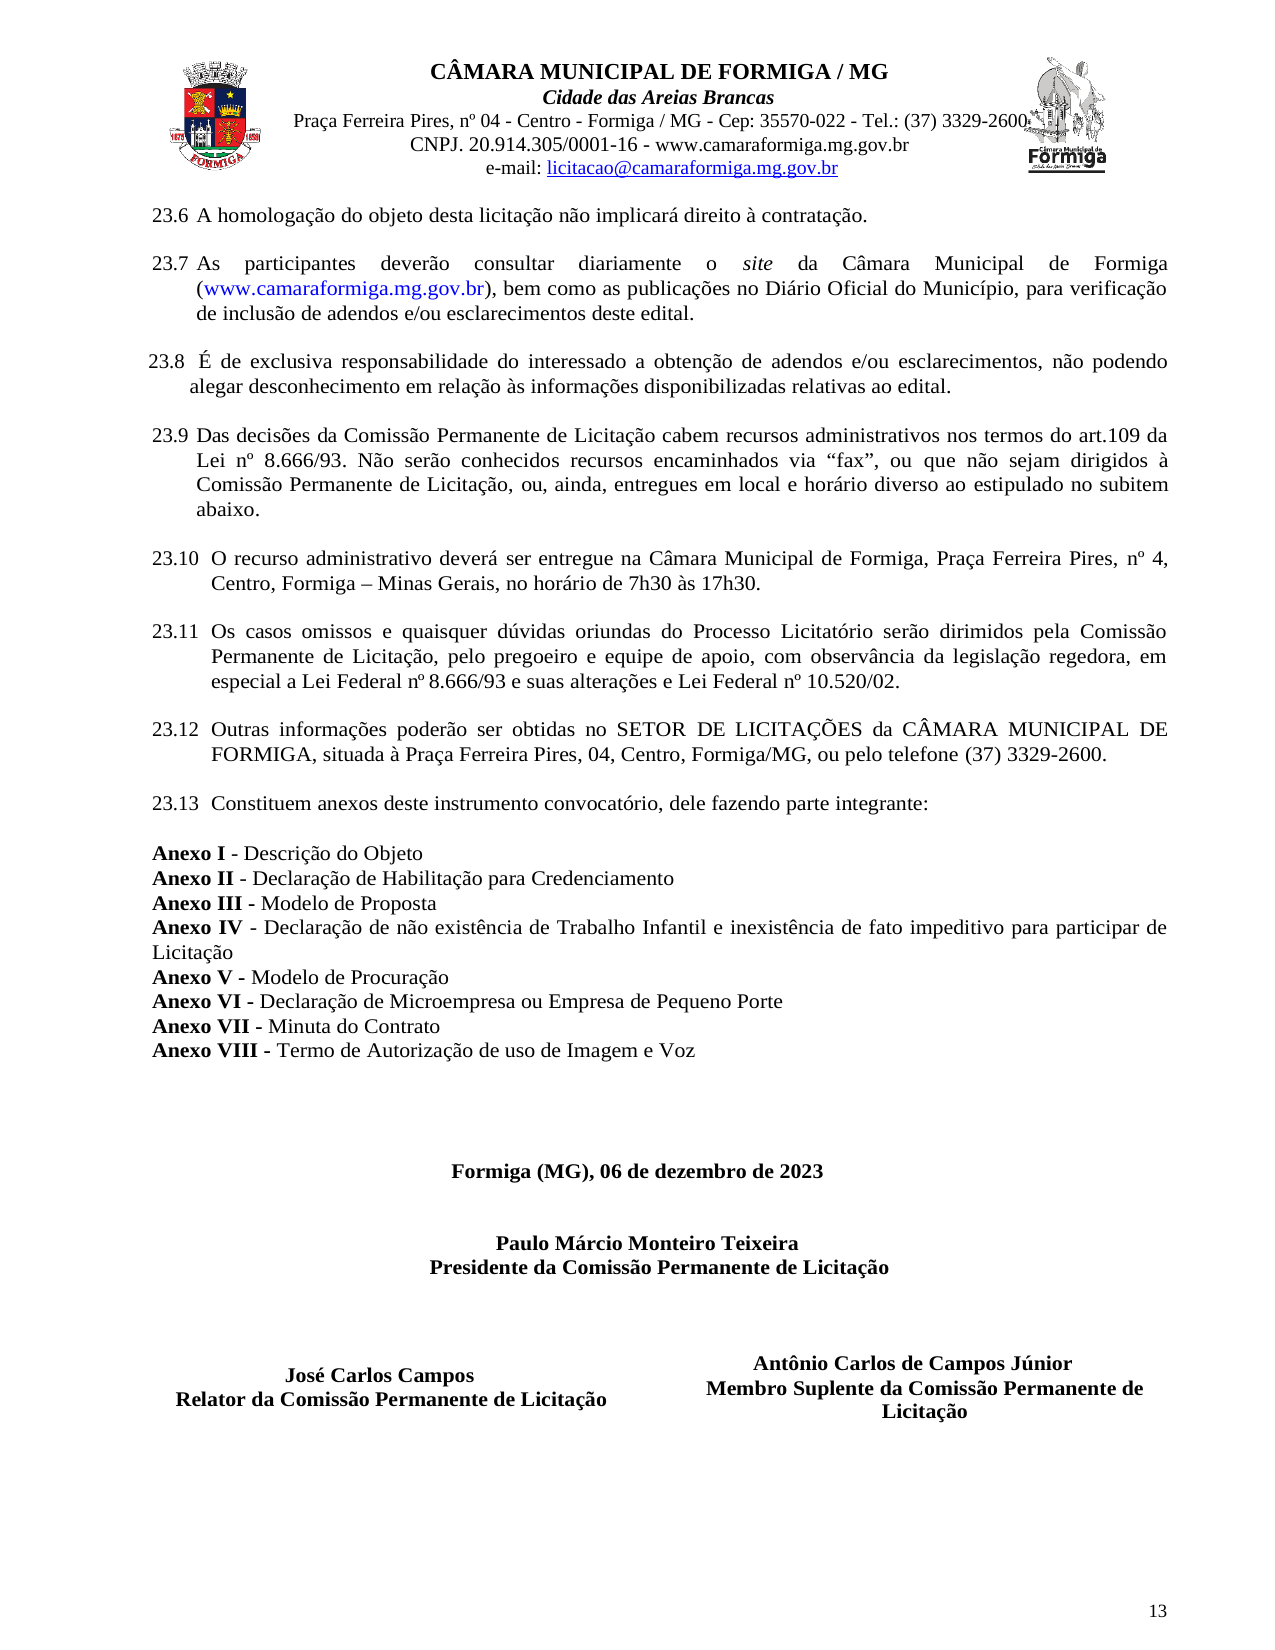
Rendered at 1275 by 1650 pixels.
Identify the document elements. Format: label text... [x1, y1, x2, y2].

text Anexo III - Modelo de Proposta [152, 891, 725, 915]
list Constituem anexos deste instrumento convocatório, dele fazendo parte integrante: [152, 791, 1169, 815]
list Outras informações poderão ser obtidas no SETOR DE LICITAÇÕES da CÂMARA MUNICIPAL DE FORMIGA, situada à Praça Ferreira Pires, 04, Centro, Formiga/MG, ou pelo telefone (37) 3329-2600. [152, 717, 1169, 766]
text Anexo I - Descrição do Objeto [152, 841, 725, 864]
text Anexo VII - Minuta do Contrato [152, 1014, 725, 1038]
table_header José Carlos Campos Relator da Comissão Permanente de Licitação [126, 1279, 657, 1423]
picture [1023, 57, 1106, 173]
text Anexo IV - Declaração de não existência de Trabalho Infantil e inexistência de fato impeditivo para participar de Licitação [152, 915, 1169, 964]
list O recurso administrativo deverá ser entregue na Câmara Municipal de Formiga, Praça Ferreira Pires, nº 4, Centro, Formiga – Minas Gerais, no horário de 7h30 às 17h30. [152, 546, 1169, 594]
list Das decisões da Comissão Permanente de Licitação cabem recursos administrativos nos termos do art.109 da Lei nº 8.666/93. Não serão conhecidos recursos encaminhados via “fax”, ou que não sejam dirigidos à Comissão Permanente de Licitação, ou, ainda, entregues em local e horário diverso ao estipulado no subitem abaixo. [152, 423, 1169, 521]
subtitle Formiga (MG), 06 de dezembro de 2023 [451, 1159, 908, 1183]
list A homologação do objeto desta licitação não implicará direito à contratação. [152, 203, 1169, 227]
text Anexo II - Declaração de Habilitação para Credenciamento [152, 866, 908, 890]
list Os casos omissos e quaisquer dúvidas oriundas do Processo Licitatório serão dirimidos pela Comissão Permanente de Licitação, pelo pregoeiro e equipe de apoio, com observância da legislação regedora, em especial a Lei Federal nº 8.666/93 e suas alterações e Lei Federal nº 10.520/02. [152, 619, 1169, 693]
text Anexo V - Modelo de Procuração [152, 965, 725, 989]
text Anexo VIII - Termo de Autorização de uso de Imagem e Voz [152, 1038, 1167, 1062]
list As participantes deverão consultar diariamente o site da Câmara Municipal de Formiga (www.camaraformiga.mg.gov.br), bem como as publicações no Diário Oficial do Município, para verificação de inclusão de adendos e/ou esclarecimentos deste edital. [152, 251, 1169, 325]
text Presidente da Comissão Permanente de Licitação [152, 1255, 1167, 1279]
table_header Antônio Carlos de Campos Júnior Membro Suplente da Comissão Permanente de Licitação [657, 1279, 1193, 1423]
picture [150, 50, 281, 181]
text Anexo VI - Declaração de Microempresa ou Empresa de Pequeno Porte [152, 989, 908, 1013]
text Paulo Márcio Monteiro Teixeira [152, 1231, 1143, 1255]
list É de exclusiva responsabilidade do interessado a obtenção de adendos e/ou esclarecimentos, não podendo alegar desconhecimento em relação às informações disponibilizadas relativas ao edital. [148, 349, 1169, 398]
